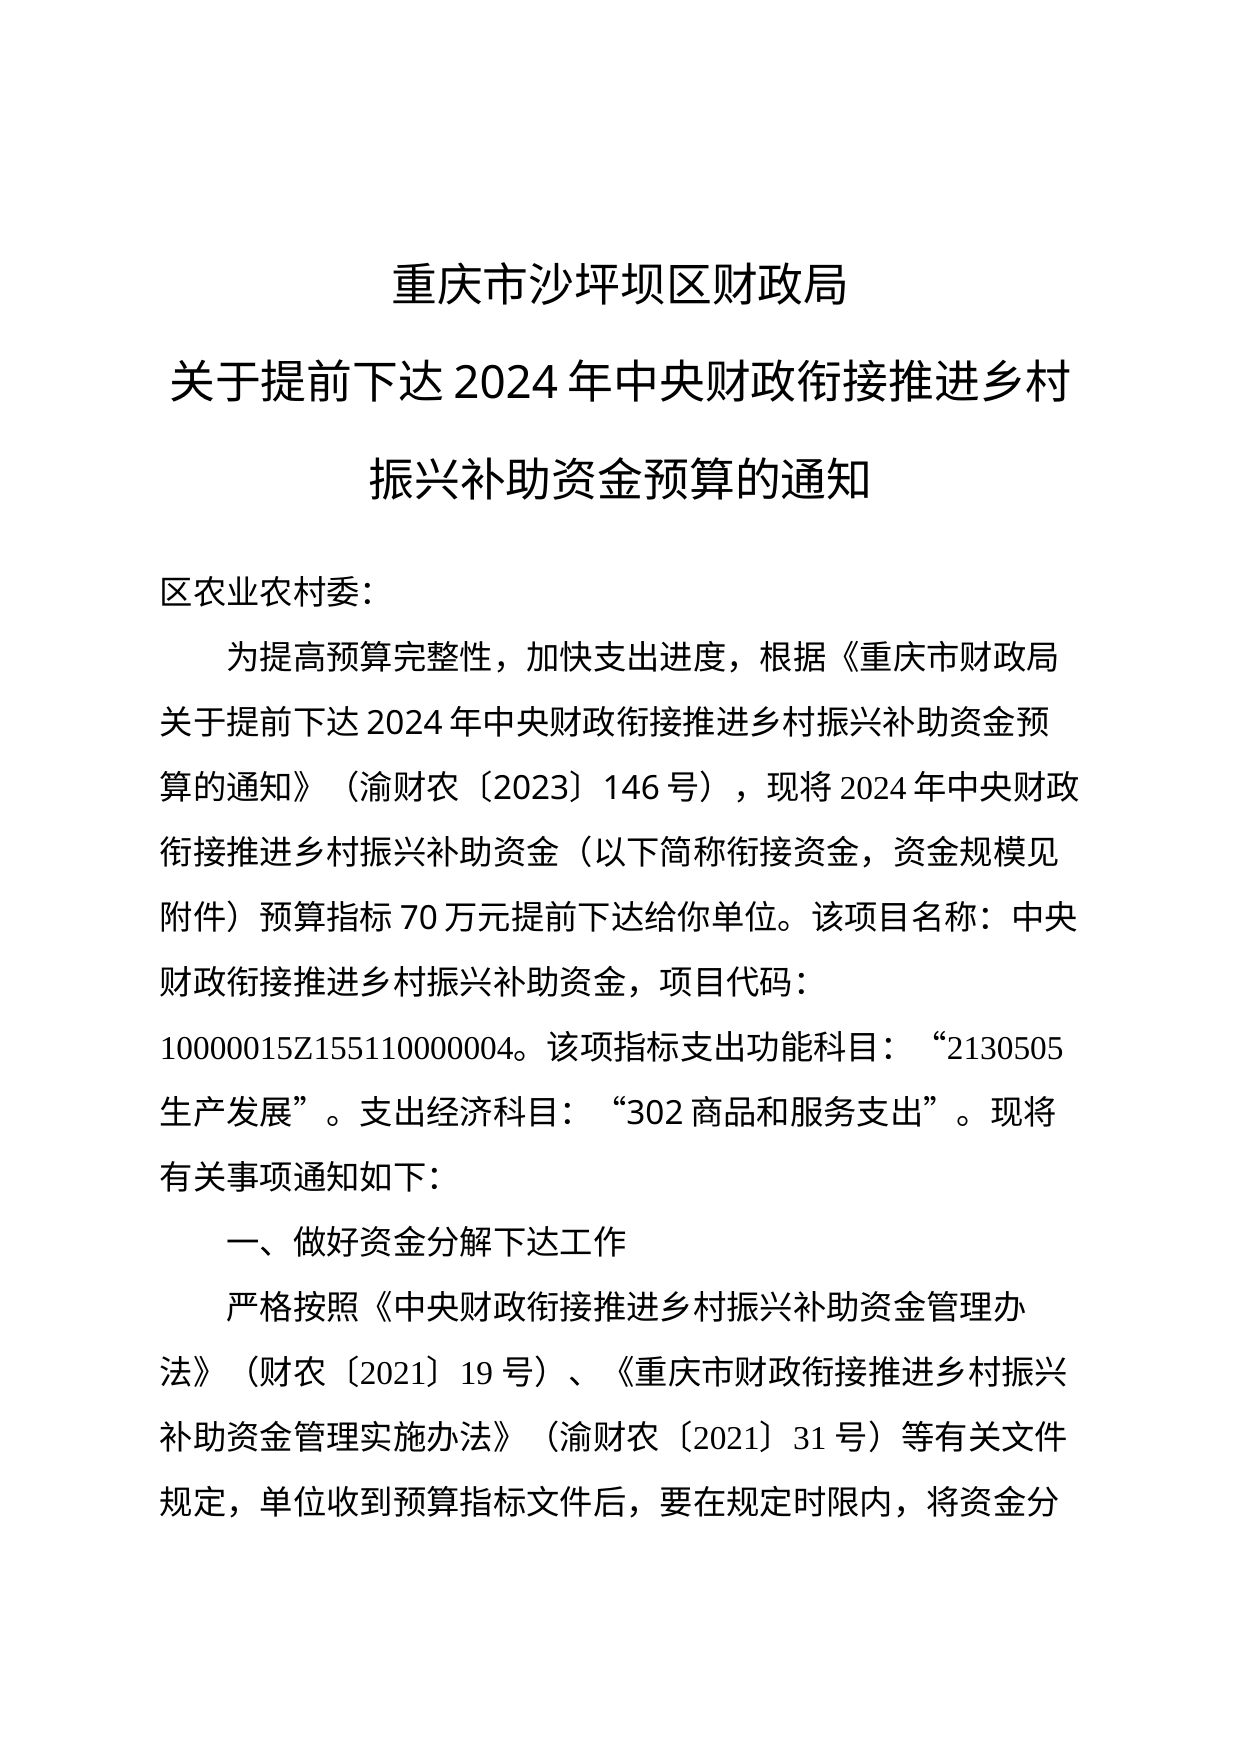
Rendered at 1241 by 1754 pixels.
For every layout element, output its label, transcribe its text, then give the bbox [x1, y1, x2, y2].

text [159, 1273, 1081, 1533]
text 为提高预算完整性，加快支出进度，根据《重庆市财政局关于提前下达2024年中央财政衔接推进乡村振兴补助资金预算的通知》（渝财农〔2023〕146号），现将2024年中央财政衔接推进乡村振兴补助资金（以下简称衔接资金，资金规模见附件）预算指标70万元提前下达给你单位。该项目名称：中央财政衔接推进乡村振兴补助资金，项目代码：10000015Z155110000004。该项指标支出功能科目：“2130505生产发展”。支出经济科目：“302商品和服务支出”。现将有关事项通知如下： [159, 623, 1081, 1208]
text 区农业农村委： [159, 558, 1081, 623]
text 一、做好资金分解下达工作 [159, 1208, 1081, 1273]
text 关于提前下达2024年中央财政衔接推进乡村振兴补助资金预算的通知 [159, 330, 1081, 525]
text 重庆市沙坪坝区财政局 [159, 233, 1081, 330]
